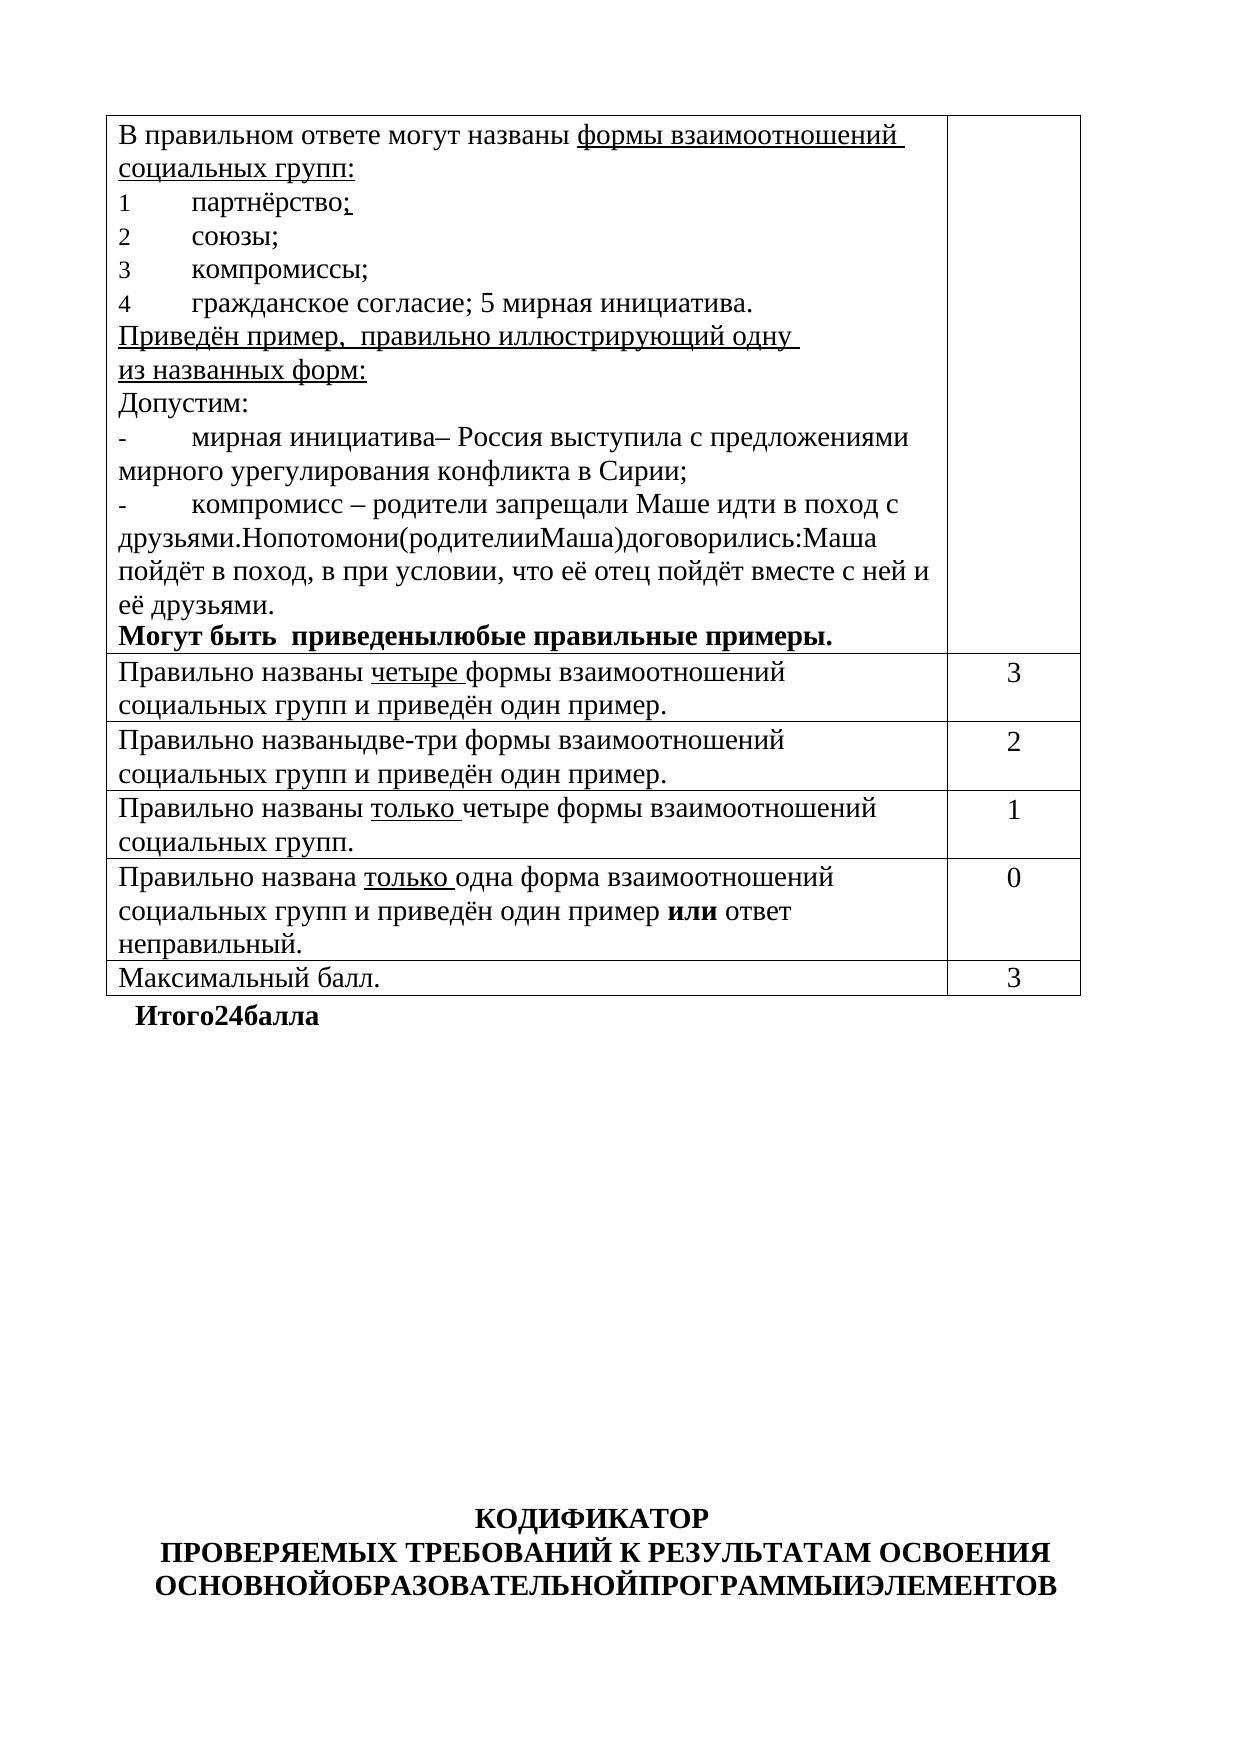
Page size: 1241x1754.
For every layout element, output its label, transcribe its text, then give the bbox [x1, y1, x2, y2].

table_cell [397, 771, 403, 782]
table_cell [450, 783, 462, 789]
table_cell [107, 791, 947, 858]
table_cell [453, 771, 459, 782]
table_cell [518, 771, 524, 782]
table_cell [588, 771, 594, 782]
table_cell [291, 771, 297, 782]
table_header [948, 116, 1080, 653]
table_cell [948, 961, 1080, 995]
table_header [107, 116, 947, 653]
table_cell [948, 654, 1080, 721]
text КОДИФИКАТОР [19, 1501, 1165, 1535]
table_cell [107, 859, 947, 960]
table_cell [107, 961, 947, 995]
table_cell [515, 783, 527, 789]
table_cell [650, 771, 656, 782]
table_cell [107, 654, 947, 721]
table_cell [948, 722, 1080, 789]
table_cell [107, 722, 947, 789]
text Итого24балла [135, 998, 1211, 1032]
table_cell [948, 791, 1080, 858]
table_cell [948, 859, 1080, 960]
text ПРОВЕРЯЕМЫХ ТРЕБОВАНИЙ К РЕЗУЛЬТАТАМ ОСВОЕНИЯ ОСНОВНОЙОБРАЗОВАТЕЛЬНОЙПРОГРАММЫИЭЛЕМЕНТОВ [139, 1535, 1072, 1602]
